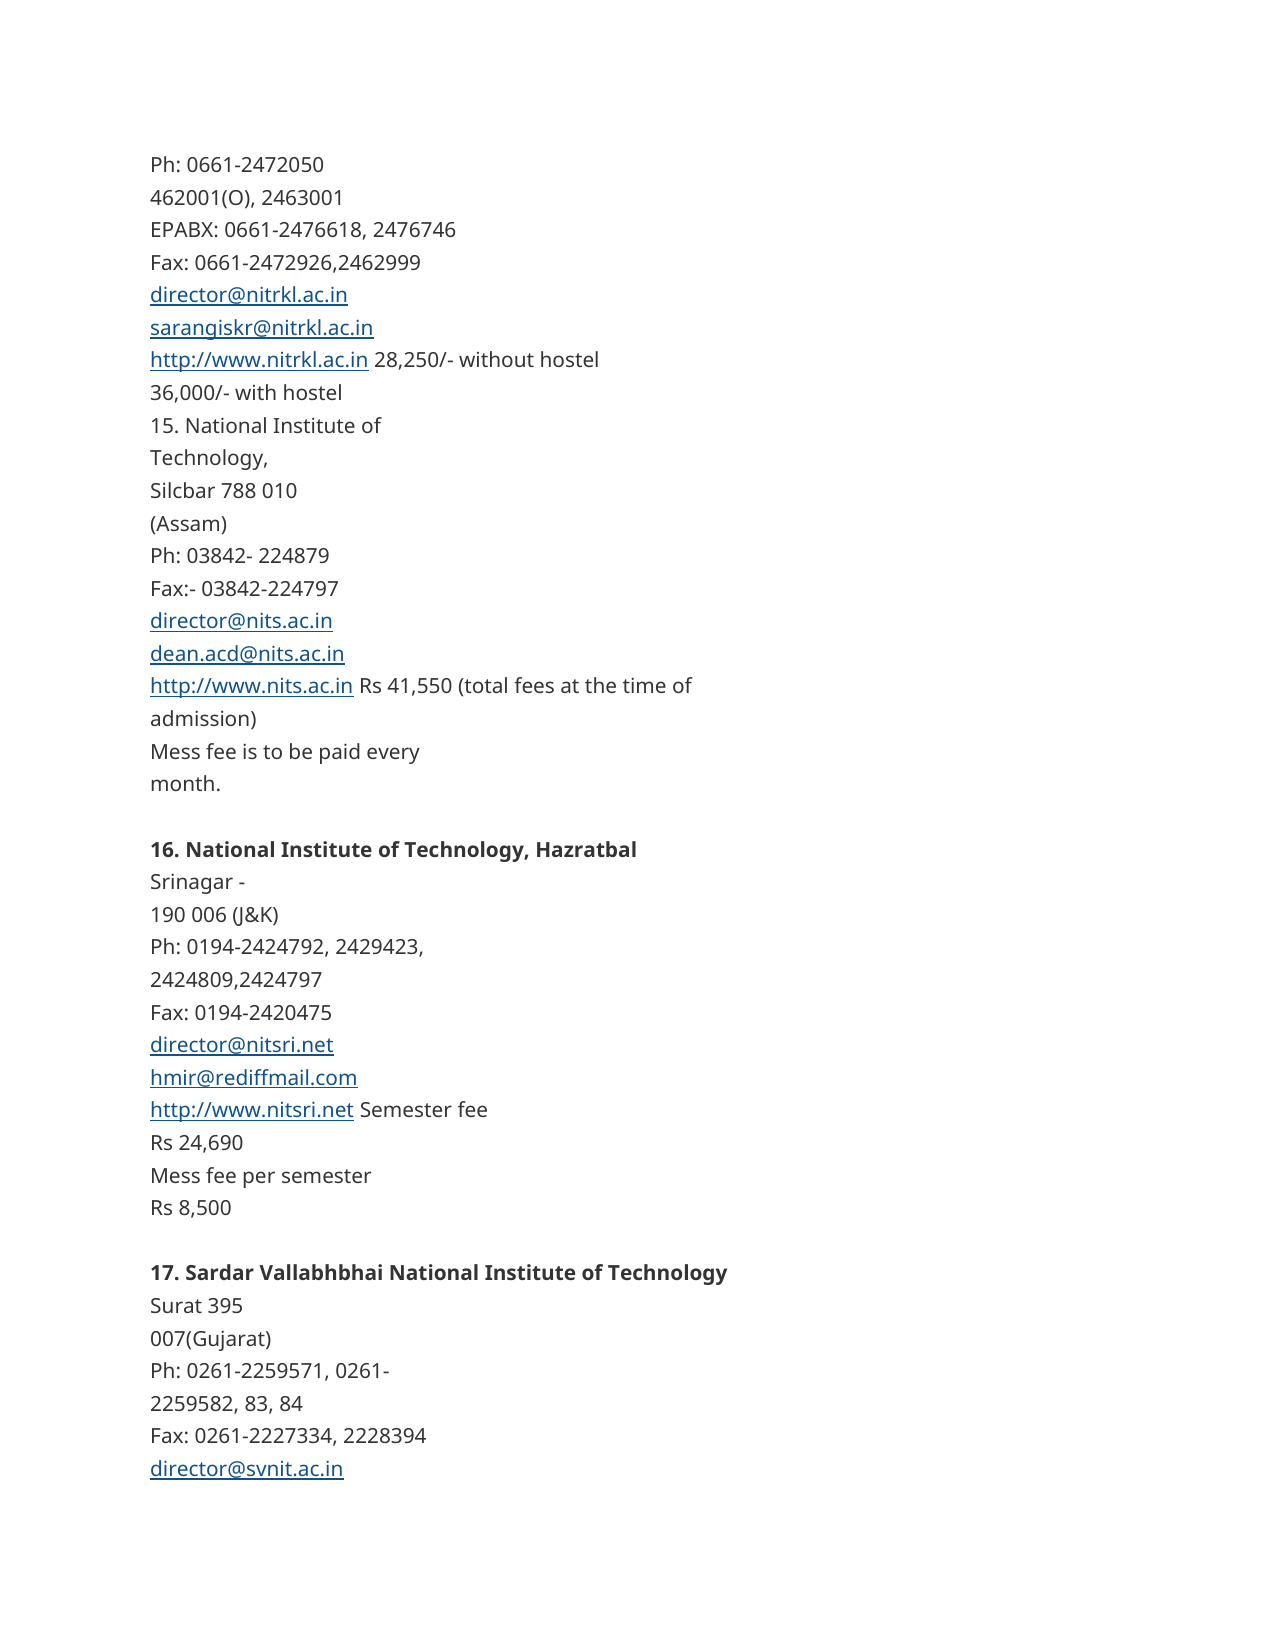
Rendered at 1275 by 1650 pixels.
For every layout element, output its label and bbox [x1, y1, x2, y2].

text [150, 150, 1125, 1483]
